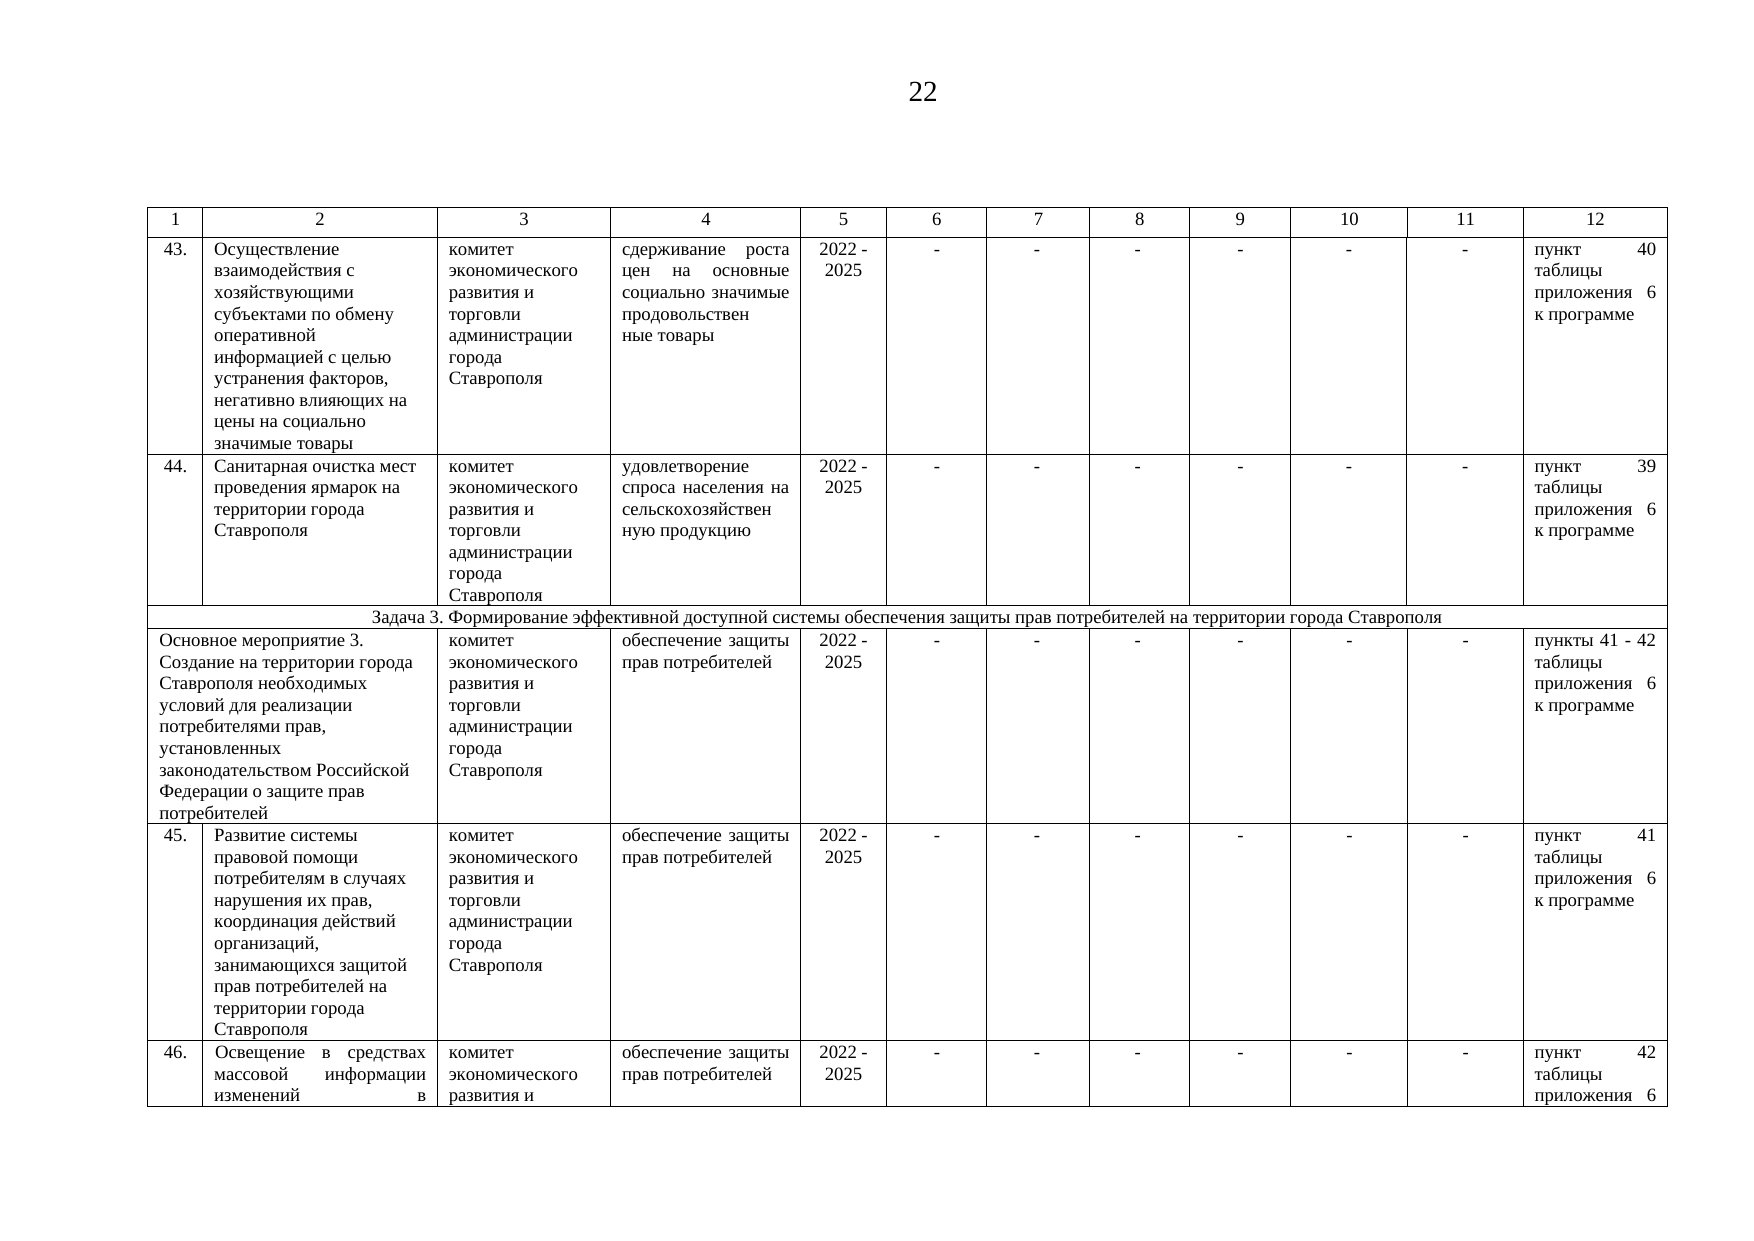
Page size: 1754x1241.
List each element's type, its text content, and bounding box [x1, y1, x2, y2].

table_cell 2022 - 2025 [801, 238, 886, 453]
table_cell - [1190, 1041, 1290, 1106]
table_header 7 [987, 208, 1089, 237]
table_cell - [1190, 629, 1290, 823]
table_cell - [1090, 629, 1189, 823]
table_cell - [887, 1041, 986, 1106]
table_cell пункт 41 таблицы приложения 6 к программе [1524, 824, 1667, 1040]
table_cell Задача 3. Формирование эффективной доступной системы обеспечения защиты прав потребителей на территории города Ставрополя [148, 606, 1667, 628]
table_cell 46. [148, 1041, 202, 1106]
table_cell - [1407, 455, 1523, 605]
table_cell - [1090, 1041, 1189, 1106]
table_cell комитет экономического развития и торговли администрации города Ставрополя [438, 824, 610, 1040]
table_header 8 [1090, 208, 1189, 237]
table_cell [438, 1041, 610, 1106]
table_cell - [887, 455, 986, 605]
table_cell - [1291, 824, 1407, 1040]
table_cell - [887, 629, 986, 823]
table_cell - [887, 824, 986, 1040]
table_cell Осуществление взаимодействия с хозяйствующими субъектами по обмену оперативной информацией с целью устранения факторов, негативно влияющих на цены на социально значимые товары [203, 238, 437, 453]
table_cell - [987, 629, 1089, 823]
table_header 4 [611, 208, 800, 237]
table_cell пункты 41 - 42 таблицы приложения 6 к программе [1524, 629, 1667, 823]
table_cell - [1090, 824, 1189, 1040]
table_cell 45. [148, 824, 202, 1040]
table_cell обеспечение защиты прав потребителей [611, 1041, 800, 1106]
table_cell Основное мероприятие 3. Создание на территории города Ставрополя необходимых условий для реализации потребителями прав, установленных законодательством Российской Федерации о защите прав потребителей [148, 629, 437, 823]
table_cell - [987, 824, 1089, 1040]
table_cell - [1090, 238, 1189, 453]
table_cell - [887, 238, 986, 453]
table_cell - [1408, 824, 1523, 1040]
table_header 10 [1291, 208, 1407, 237]
table_cell - [1090, 455, 1189, 605]
table_cell обеспечение защиты прав потребителей [611, 629, 800, 823]
table_header 1 [148, 208, 202, 237]
table_cell 2022 - 2025 [801, 455, 886, 605]
table_cell - [1408, 1041, 1523, 1106]
table_header 3 [438, 208, 610, 237]
table_cell - [1190, 238, 1290, 453]
table_cell - [1408, 629, 1523, 823]
table_cell 44. [148, 455, 202, 605]
table_cell - [987, 1041, 1089, 1106]
table_cell комитет экономического развития и торговли администрации города Ставрополя [438, 629, 610, 823]
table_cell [1524, 1041, 1667, 1106]
table_cell - [1291, 238, 1406, 453]
table_cell - [987, 238, 1089, 453]
table_cell - [1291, 1041, 1407, 1106]
table_header 12 [1524, 208, 1667, 237]
table_header 6 [887, 208, 986, 237]
table_cell 2022 - 2025 [801, 824, 886, 1040]
table_cell пункт 40 таблицы приложения 6 к программе [1524, 238, 1667, 453]
table_cell обеспечение защиты прав потребителей [611, 824, 800, 1040]
table_cell Санитарная очистка мест проведения ярмарок на территории города Ставрополя [203, 455, 437, 605]
table_cell 2022 - 2025 [801, 1041, 886, 1106]
table_cell - [1291, 629, 1407, 823]
table_header 9 [1190, 208, 1290, 237]
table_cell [438, 238, 610, 453]
table_cell комитет экономического развития и торговли администрации города Ставрополя [438, 455, 610, 605]
table_cell 43. [148, 238, 202, 453]
table_header 2 [203, 208, 437, 237]
table_cell сдерживание роста цен на основные социально значимые продовольствен ные товары [611, 238, 800, 453]
table_cell Развитие системы правовой помощи потребителям в случаях нарушения их прав, координация действий организаций, занимающихся защитой прав потребителей на территории города Ставрополя [203, 824, 437, 1040]
table_header 11 [1408, 208, 1523, 237]
table_header 5 [801, 208, 886, 237]
table_cell - [1190, 455, 1290, 605]
table_cell - [1190, 824, 1290, 1040]
table_cell - [1407, 238, 1523, 453]
table_cell пункт 39 таблицы приложения 6 к программе [1524, 455, 1667, 605]
table_cell 2022 - 2025 [801, 629, 886, 823]
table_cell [203, 1041, 437, 1106]
table_cell удовлетворение спроса населения на сельскохозяйствен ную продукцию [611, 455, 800, 605]
table_cell - [987, 455, 1089, 605]
table_cell - [1291, 455, 1406, 605]
